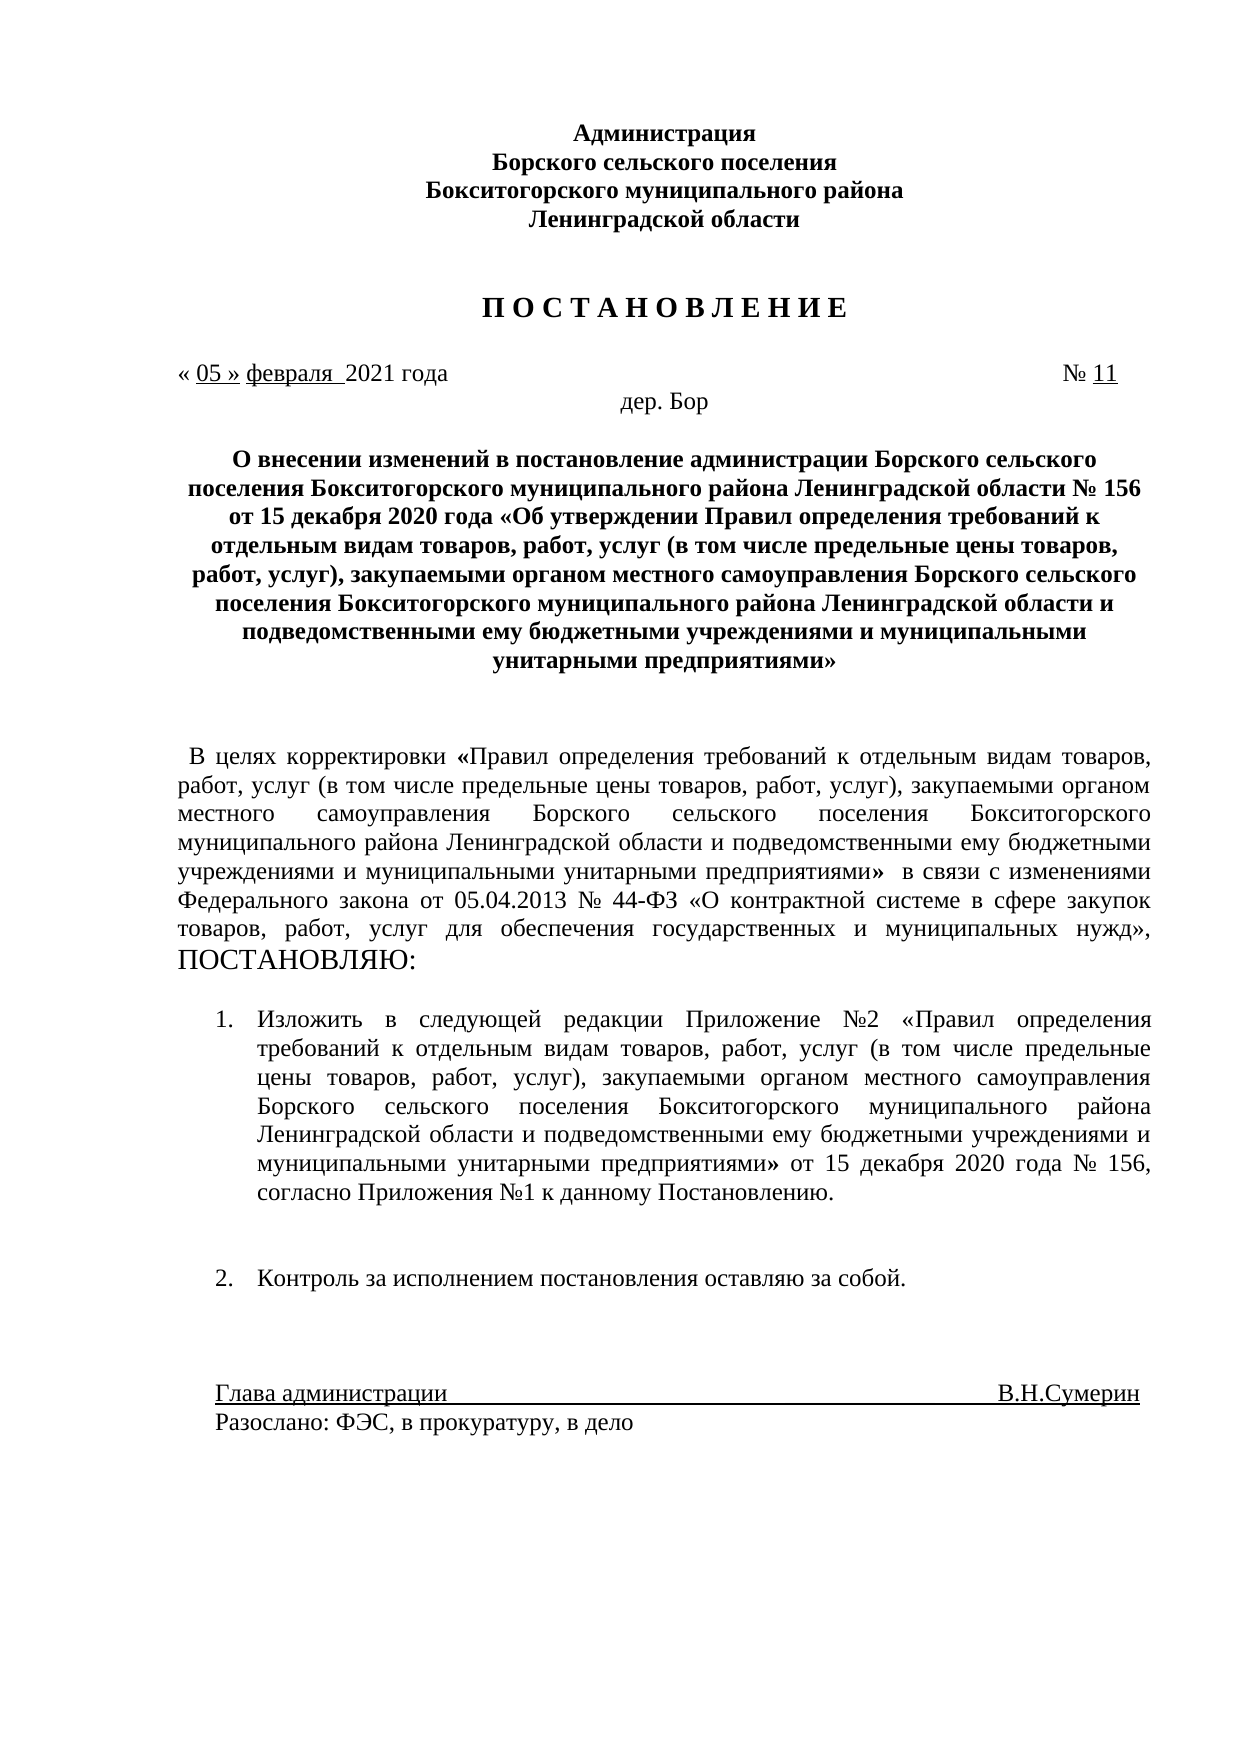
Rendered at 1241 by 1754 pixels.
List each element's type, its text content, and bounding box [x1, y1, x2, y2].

text Разослано: ФЭС, в прокуратуру, в дело [215, 1407, 1152, 1436]
text Ленинградской области [177, 204, 1152, 233]
text « 05 » февраля 2021 года № 11 [177, 358, 1152, 386]
text Борского сельского поселения [177, 147, 1152, 176]
text П О С Т А Н О В Л Е Н И Е [177, 291, 1152, 324]
text Глава администрации ____________ В.Н.Сумерин [215, 1378, 1152, 1407]
text Бокситогорского муниципального района [177, 176, 1152, 204]
text Администрация [177, 118, 1152, 147]
text О внесении изменений в постановление администрации Борского сельского поселения Бокситогорского муниципального района Ленинградской области № 156 от 15 декабря 2020 года «Об утверждении Правил определения требований к отдельным видам товаров, работ, услуг (в том числе предельные цены товаров, работ, услуг), закупаемыми органом местного самоуправления Борского сельского поселения Бокситогорского муниципального района Ленинградской области и подведомственными ему бюджетными учреждениями и муниципальными унитарными предприятиями» [177, 444, 1152, 674]
text дер. Бор [177, 386, 1152, 415]
list Изложить в следующей редакции Приложение №2 «Правил определения требований к отдельным видам товаров, работ, услуг (в том числе предельные цены товаров, работ, услуг), закупаемыми органом местного самоуправления Борского сельского поселения Бокситогорского муниципального района Ленинградской области и подведомственными ему бюджетными учреждениями и муниципальными унитарными предприятиями» от 15 декабря 2020 года № 156, согласно Приложения №1 к данному Постановлению. [215, 1004, 1152, 1206]
list Контроль за исполнением постановления оставляю за собой. [215, 1263, 1152, 1292]
text В целях корректировки «Правил определения требований к отдельным видам товаров, работ, услуг (в том числе предельные цены товаров, работ, услуг), закупаемыми органом местного самоуправления Борского сельского поселения Бокситогорского муниципального района Ленинградской области и подведомственными ему бюджетными учреждениями и муниципальными унитарными предприятиями» в связи с изменениями Федерального закона от 05.04.2013 № 44-ФЗ «О контрактной системе в сфере закупок товаров, работ, услуг для обеспечения государственных и муниципальных нужд», ПОСТАНОВЛЯЮ: [177, 741, 1152, 976]
